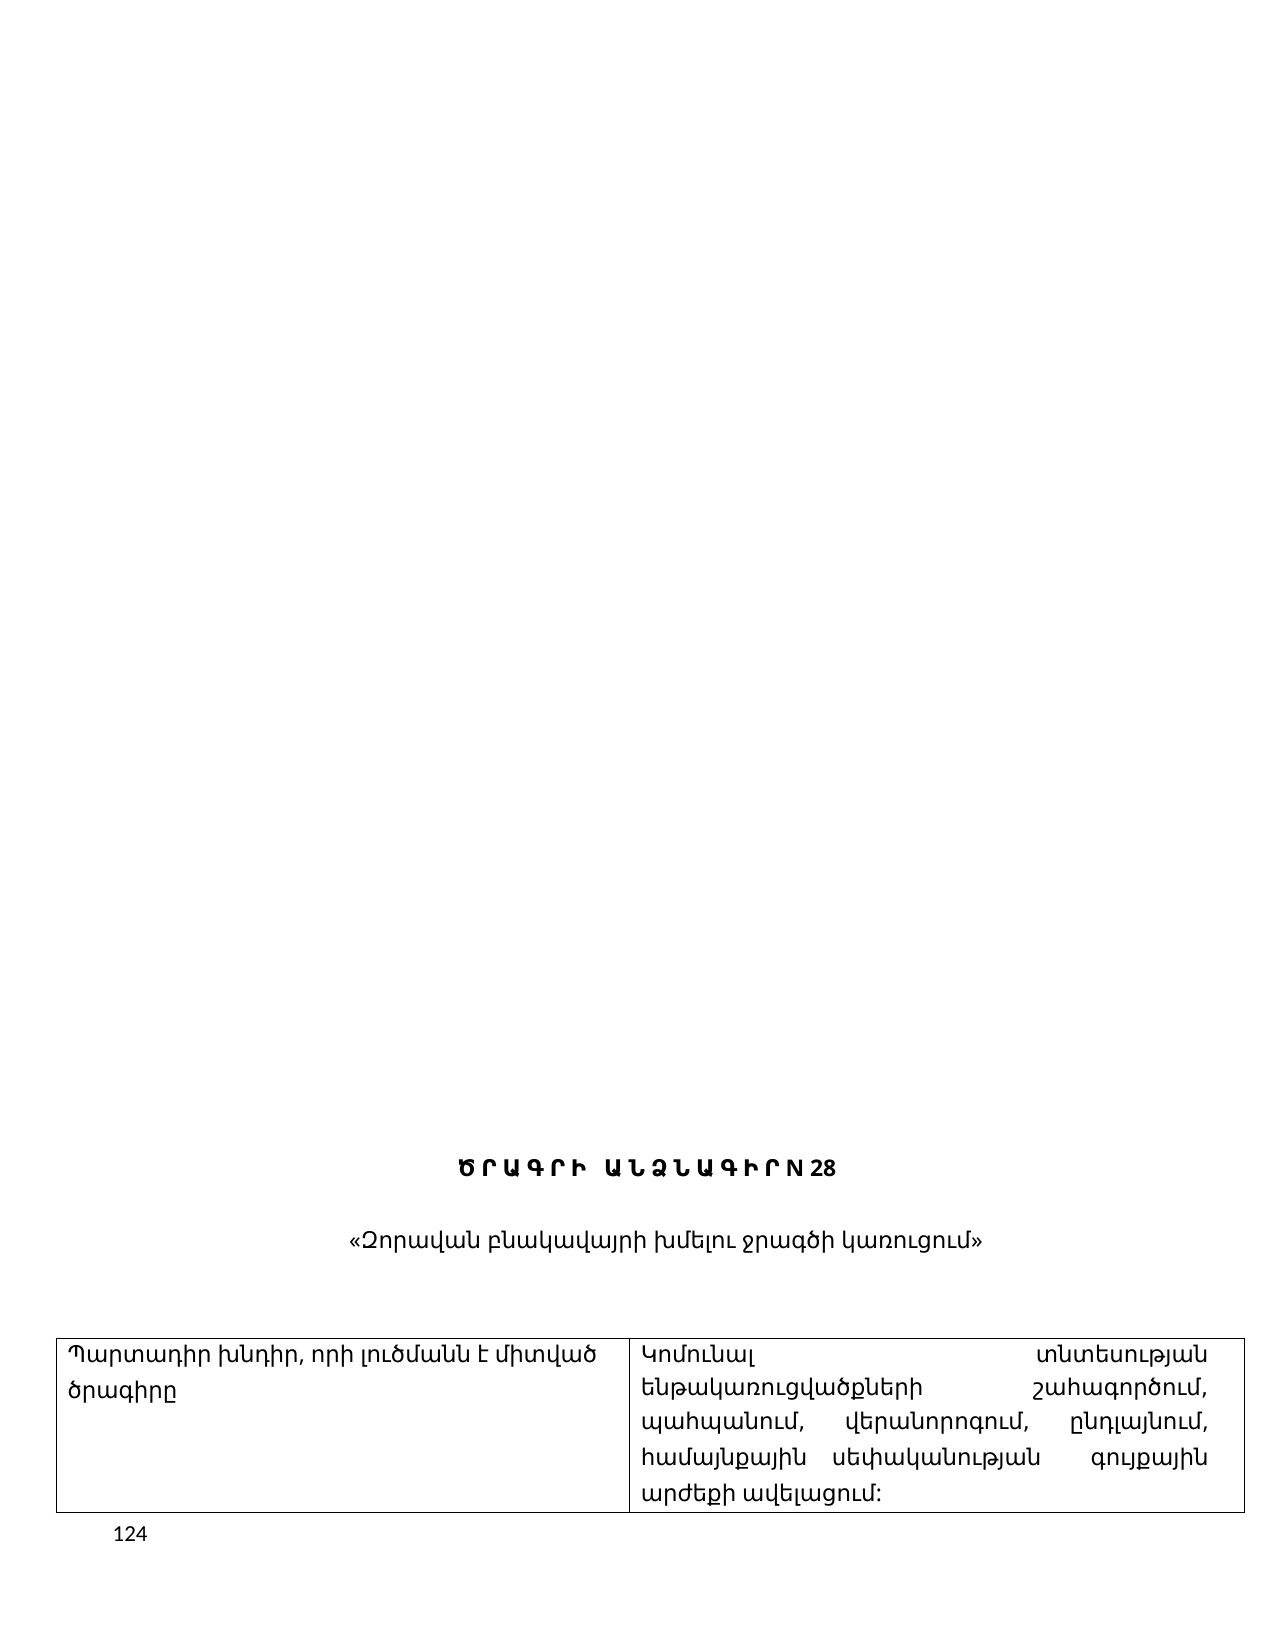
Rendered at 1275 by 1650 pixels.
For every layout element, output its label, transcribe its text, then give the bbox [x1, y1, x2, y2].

text «Զորավան բնակավայրի խմելու ջրագծի կառուցում» [150, 1224, 1181, 1255]
text Ծ Ր Ա Գ Ր Ի Ա Ն Ձ Ն Ա Գ Ի Ր N 28 [112, 1152, 1181, 1183]
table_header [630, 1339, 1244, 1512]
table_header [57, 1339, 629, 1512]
